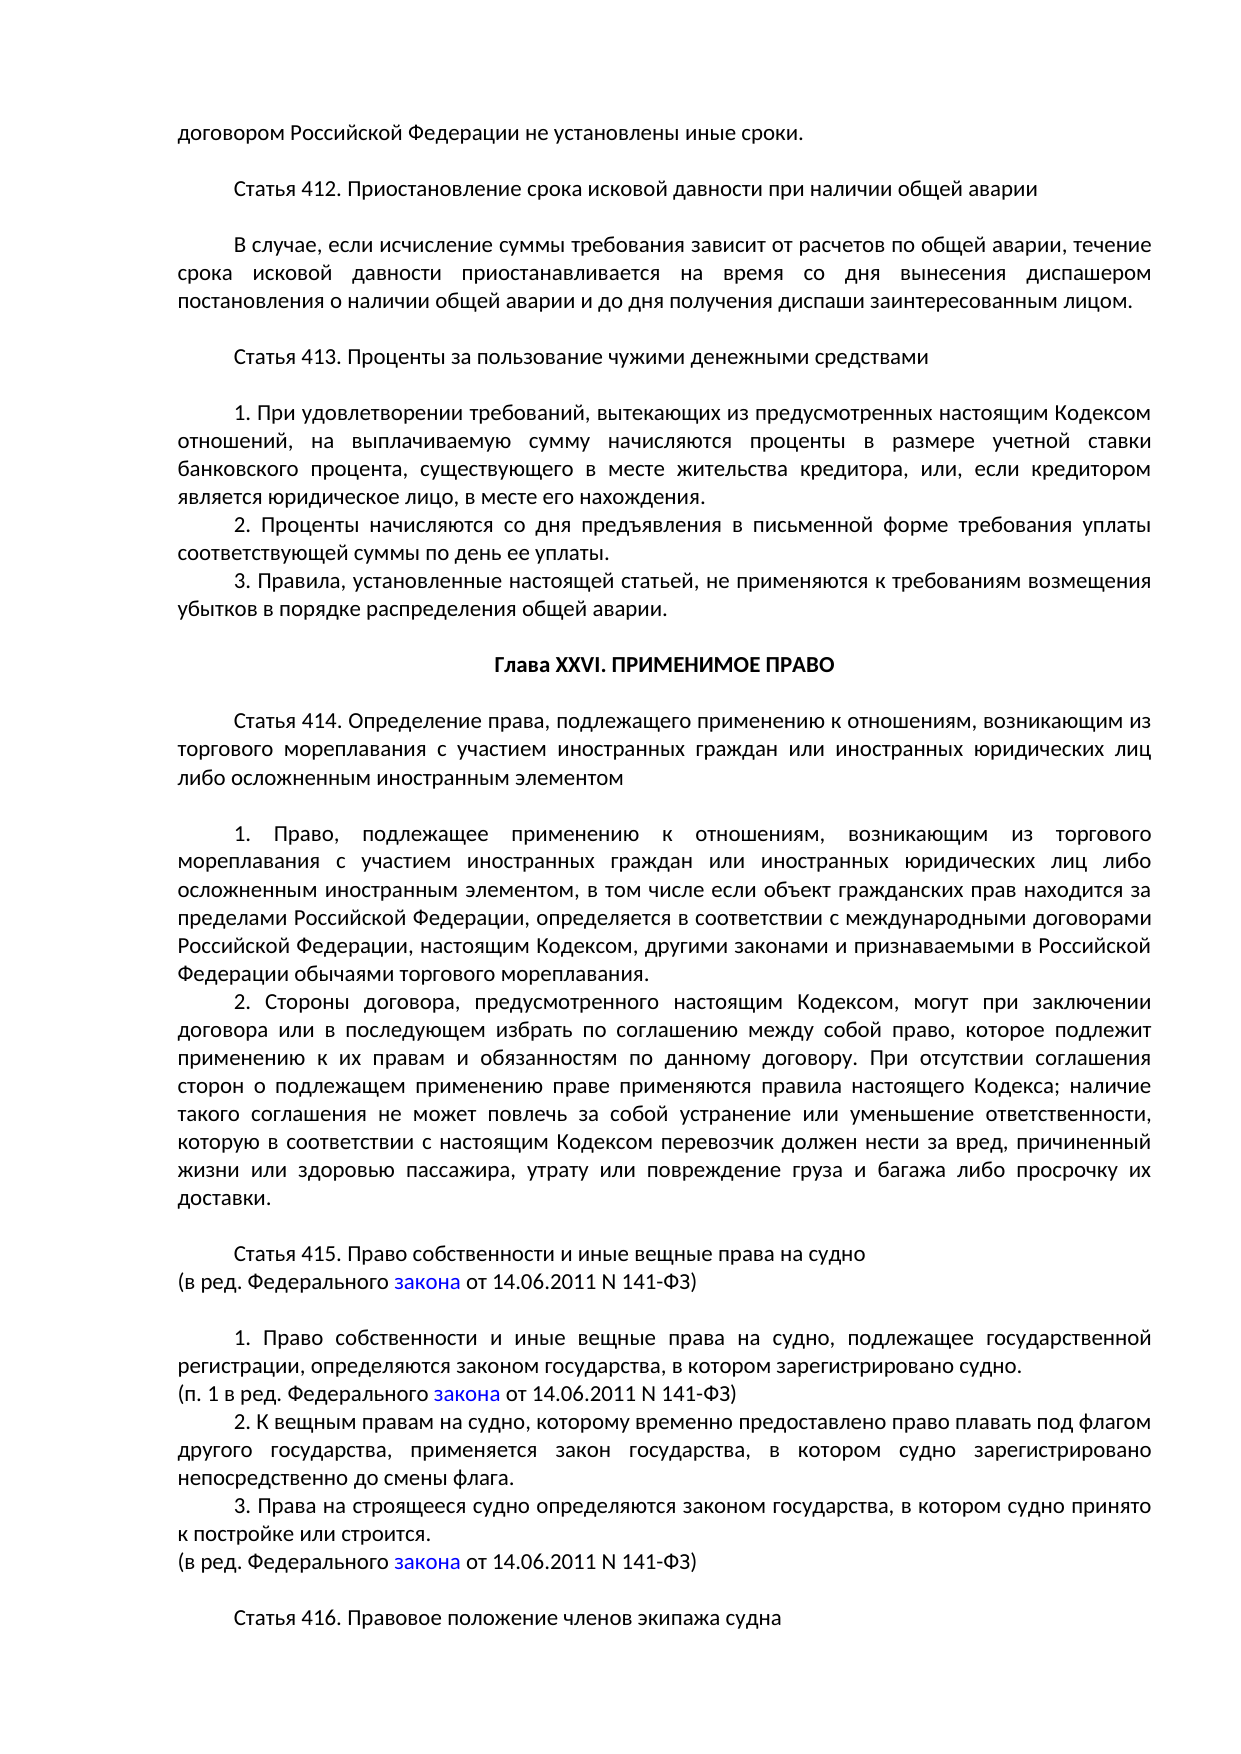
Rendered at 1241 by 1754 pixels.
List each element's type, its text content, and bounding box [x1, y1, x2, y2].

text 2. Проценты начисляются со дня предъявления в письменной форме требования уплаты соответствующей суммы по день ее уплаты. [177, 510, 1152, 566]
text 3. Права на строящееся судно определяются законом государства, в котором судно принято к постройке или строится. [177, 1491, 1152, 1547]
text Статья 413. Проценты за пользование чужими денежными средствами [177, 342, 1152, 370]
text 1. Право, подлежащее применению к отношениям, возникающим из торгового мореплавания с участием иностранных граждан или иностранных юридических лиц либо осложненным иностранным элементом, в том числе если объект гражданских прав находится за пределами Российской Федерации, определяется в соответствии с международными договорами Российской Федерации, настоящим Кодексом, другими законами и признаваемыми в Российской Федерации обычаями торгового мореплавания. [177, 819, 1152, 987]
text (в ред. Федерального закона от 14.06.2011 N 141-ФЗ) [177, 1547, 1152, 1575]
text 1. Право собственности и иные вещные права на судно, подлежащее государственной регистрации, определяются законом государства, в котором зарегистрировано судно. [177, 1323, 1152, 1379]
text Глава XXVI. ПРИМЕНИМОЕ ПРАВО [177, 651, 1152, 678]
text 2. К вещным правам на судно, которому временно предоставлено право плавать под флагом другого государства, применяется закон государства, в котором судно зарегистрировано непосредственно до смены флага. [177, 1407, 1152, 1491]
text Статья 415. Право собственности и иные вещные права на судно [177, 1239, 1152, 1267]
text 1. При удовлетворении требований, вытекающих из предусмотренных настоящим Кодексом отношений, на выплачиваемую сумму начисляются проценты в размере учетной ставки банковского процента, существующего в месте жительства кредитора, или, если кредитором является юридическое лицо, в месте его нахождения. [177, 398, 1152, 510]
text Статья 414. Определение права, подлежащего применению к отношениям, возникающим из торгового мореплавания с участием иностранных граждан или иностранных юридических лиц либо осложненным иностранным элементом [177, 707, 1152, 791]
text Статья 416. Правовое положение членов экипажа судна [177, 1603, 1152, 1631]
text Статья 412. Приостановление срока исковой давности при наличии общей аварии [177, 174, 1152, 202]
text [177, 118, 1152, 146]
text 2. Стороны договора, предусмотренного настоящим Кодексом, могут при заключении договора или в последующем избрать по соглашению между собой право, которое подлежит применению к их правам и обязанностям по данному договору. При отсутствии соглашения сторон о подлежащем применению праве применяются правила настоящего Кодекса; наличие такого соглашения не может повлечь за собой устранение или уменьшение ответственности, которую в соответствии с настоящим Кодексом перевозчик должен нести за вред, причиненный жизни или здоровью пассажира, утрату или повреждение груза и багажа либо просрочку их доставки. [177, 987, 1152, 1211]
text 3. Правила, установленные настоящей статьей, не применяются к требованиям возмещения убытков в порядке распределения общей аварии. [177, 566, 1152, 622]
text (в ред. Федерального закона от 14.06.2011 N 141-ФЗ) [177, 1267, 1152, 1295]
text (п. 1 в ред. Федерального закона от 14.06.2011 N 141-ФЗ) [177, 1379, 1152, 1407]
text В случае, если исчисление суммы требования зависит от расчетов по общей аварии, течение срока исковой давности приостанавливается на время со дня вынесения диспашером постановления о наличии общей аварии и до дня получения диспаши заинтересованным лицом. [177, 230, 1152, 314]
